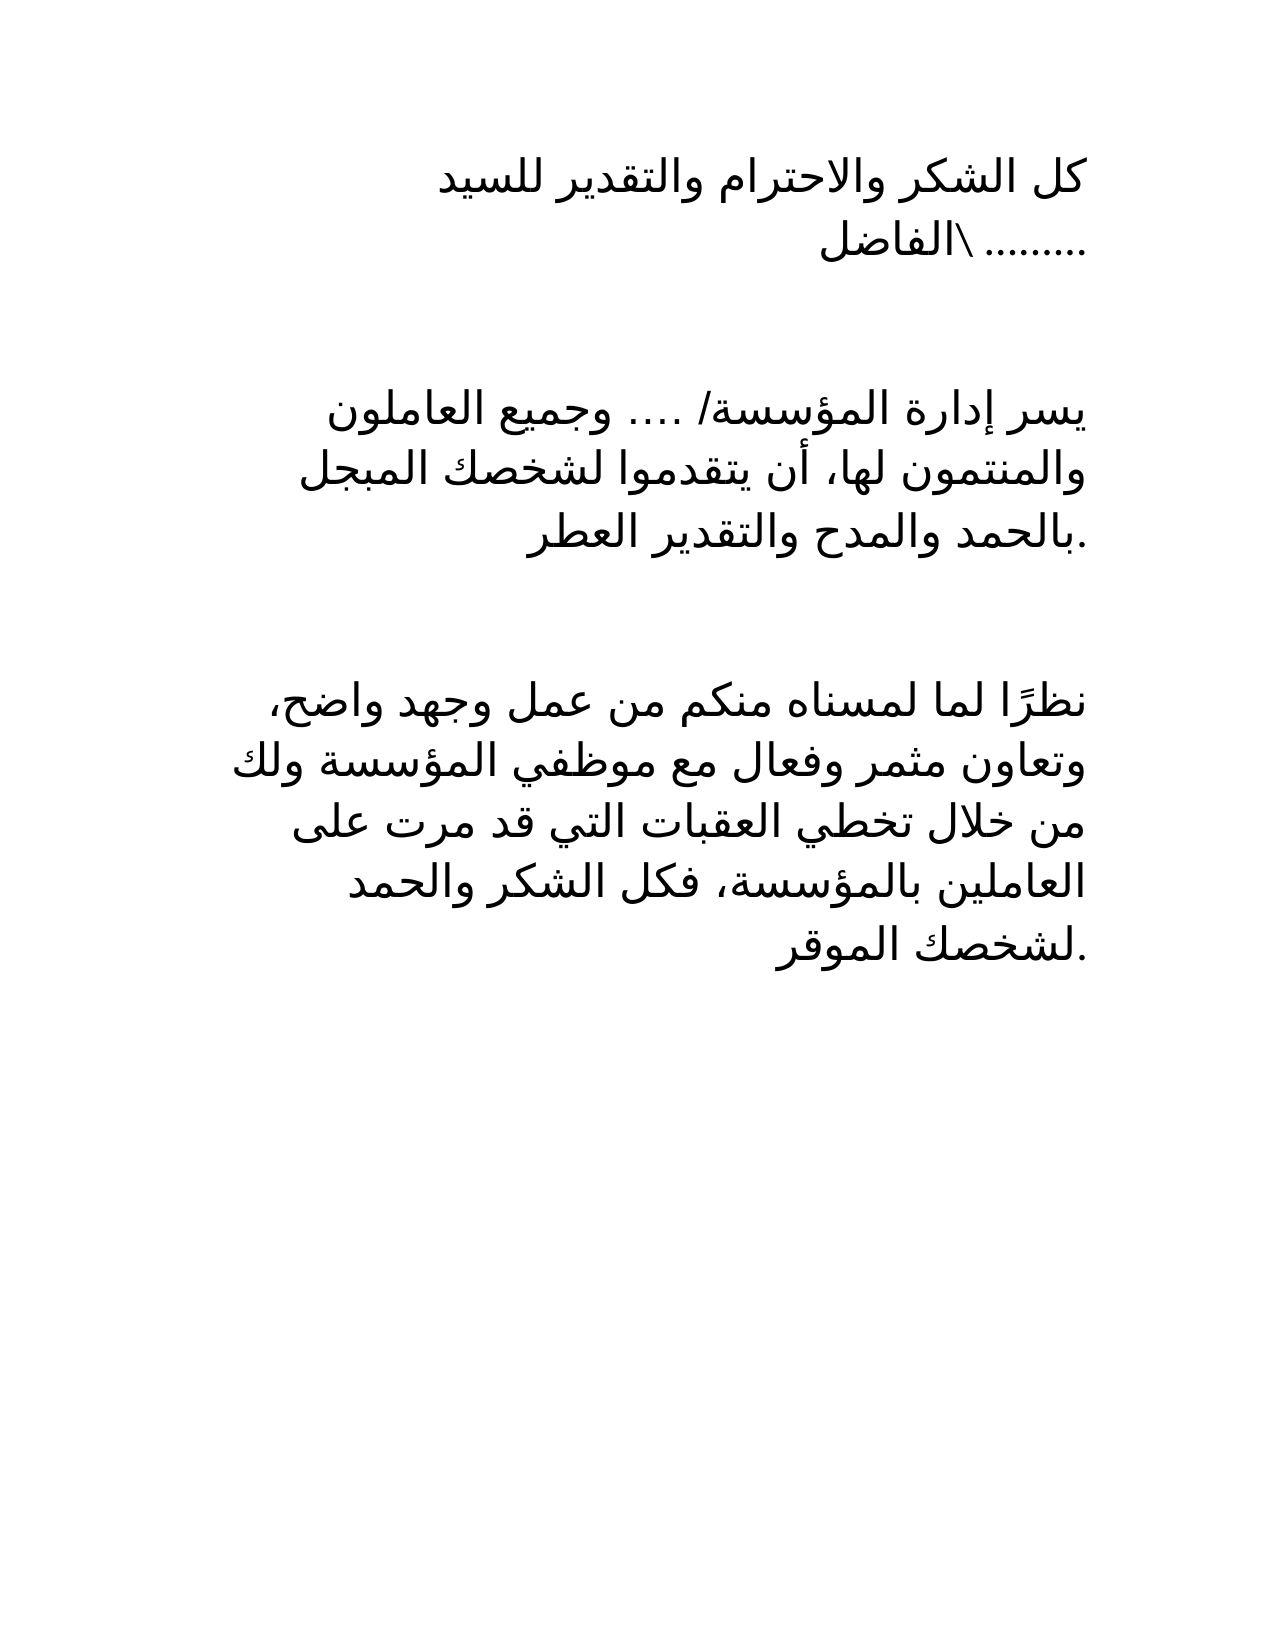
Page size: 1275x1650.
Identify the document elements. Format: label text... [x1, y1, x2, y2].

text يسر إدارة المؤسسة/ …. وجميع العاملون والمنتمون لها، أن يتقدموا لشخصك المبجل بالحمد والمدح والتقدير العطر. [187, 381, 1087, 559]
text كل الشكر والاحترام والتقدير للسيد الفاضل\ ......... [187, 150, 1087, 267]
text نظرًا لما لمسناه منكم من عمل وجهد واضح، وتعاون مثمر وفعال مع موظفي المؤسسة ولك من خلال تخطي العقبات التي قد مرت على العاملين بالمؤسسة، فكل الشكر والحمد لشخصك الموقر. [187, 673, 1087, 972]
